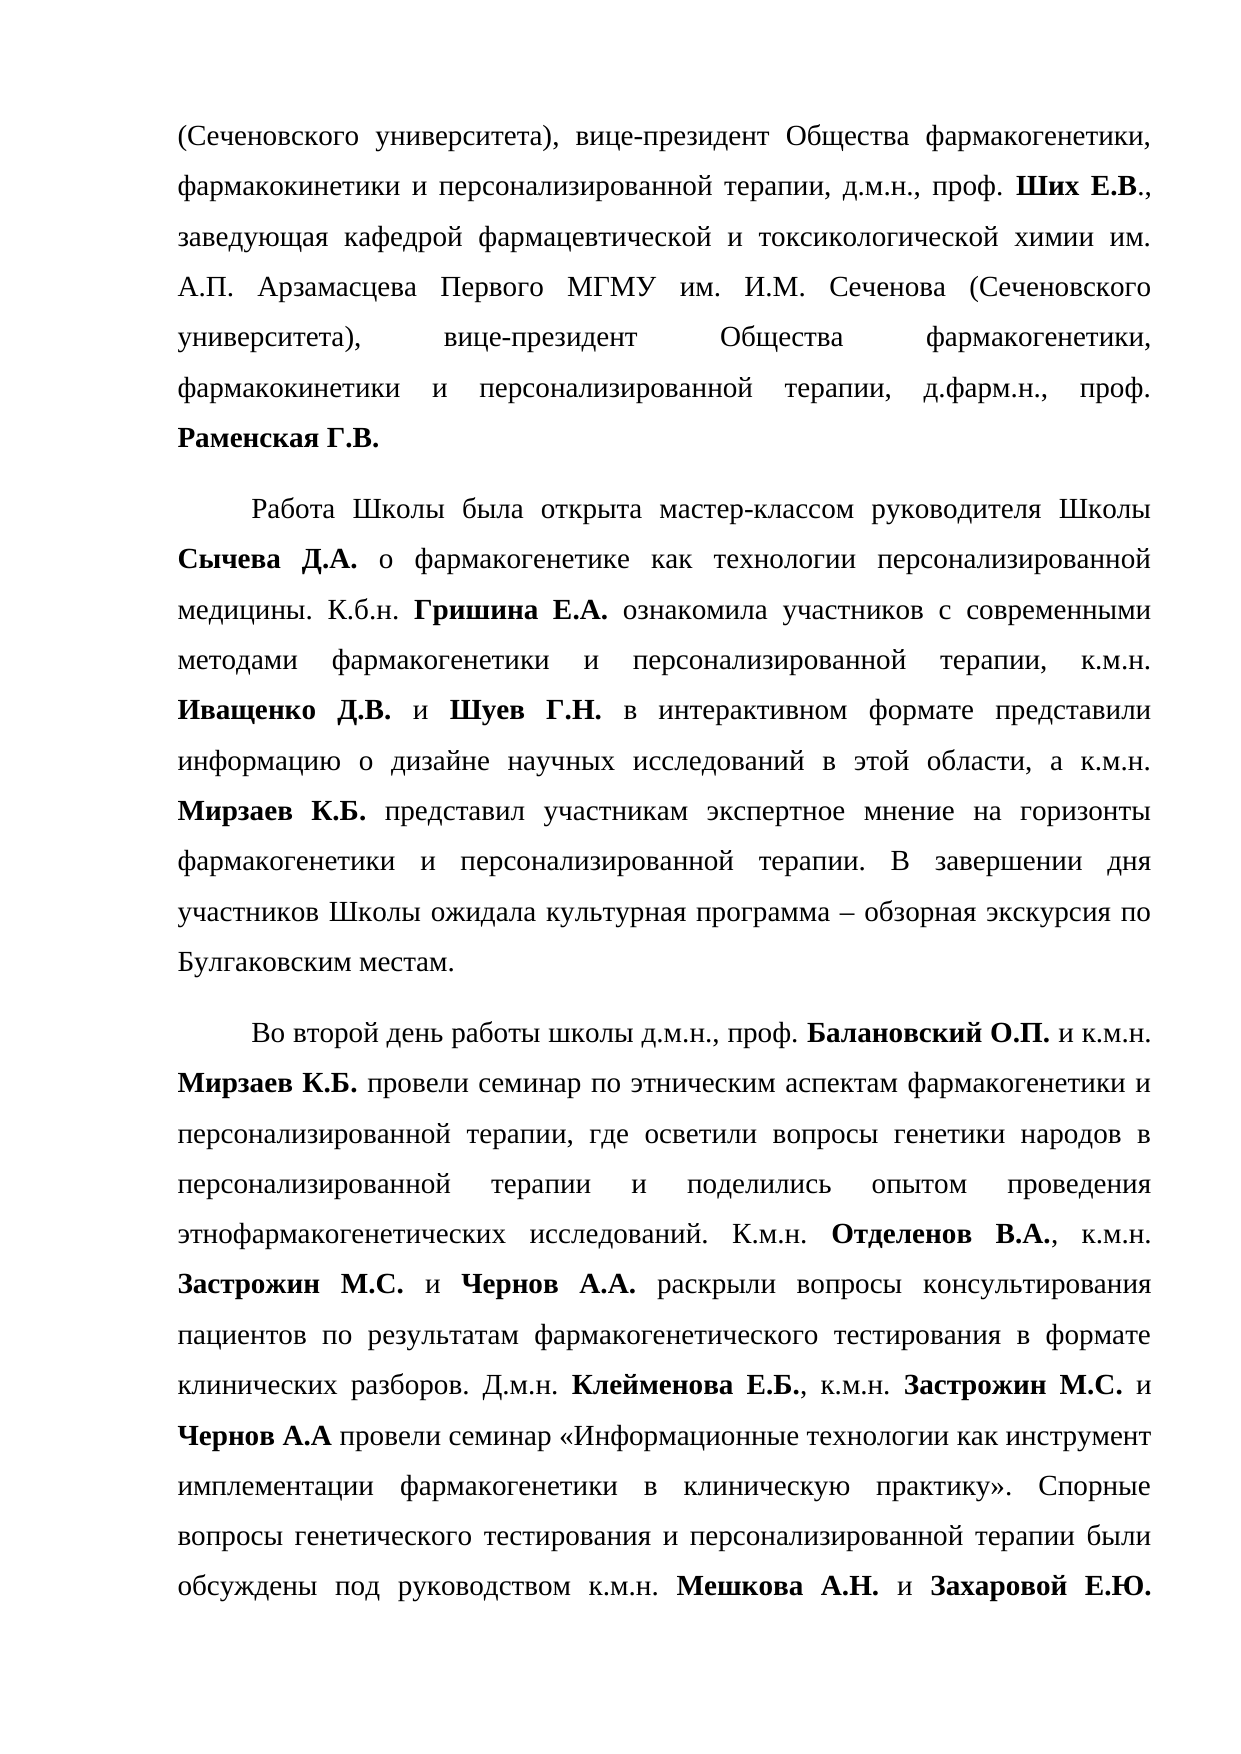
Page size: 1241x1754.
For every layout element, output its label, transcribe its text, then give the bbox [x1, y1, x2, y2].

text Работа Школы была открыта мастер-классом руководителя Школы Сычева Д.А. о фармакогенетике как технологии персонализированной медицины. К.б.н. Гришина Е.А. ознакомила участников с современными методами фармакогенетики и персонализированной терапии, к.м.н. Иващенко Д.В. и Шуев Г.Н. в интерактивном формате представили информацию о дизайне научных исследований в этой области, а к.м.н. Мирзаев К.Б. представил участникам экспертное мнение на горизонты фармакогенетики и персонализированной терапии. В завершении дня участников Школы ожидала культурная программа – обзорная экскурсия по Булгаковским местам. [177, 491, 1152, 977]
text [177, 118, 1152, 453]
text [177, 1015, 1152, 1602]
